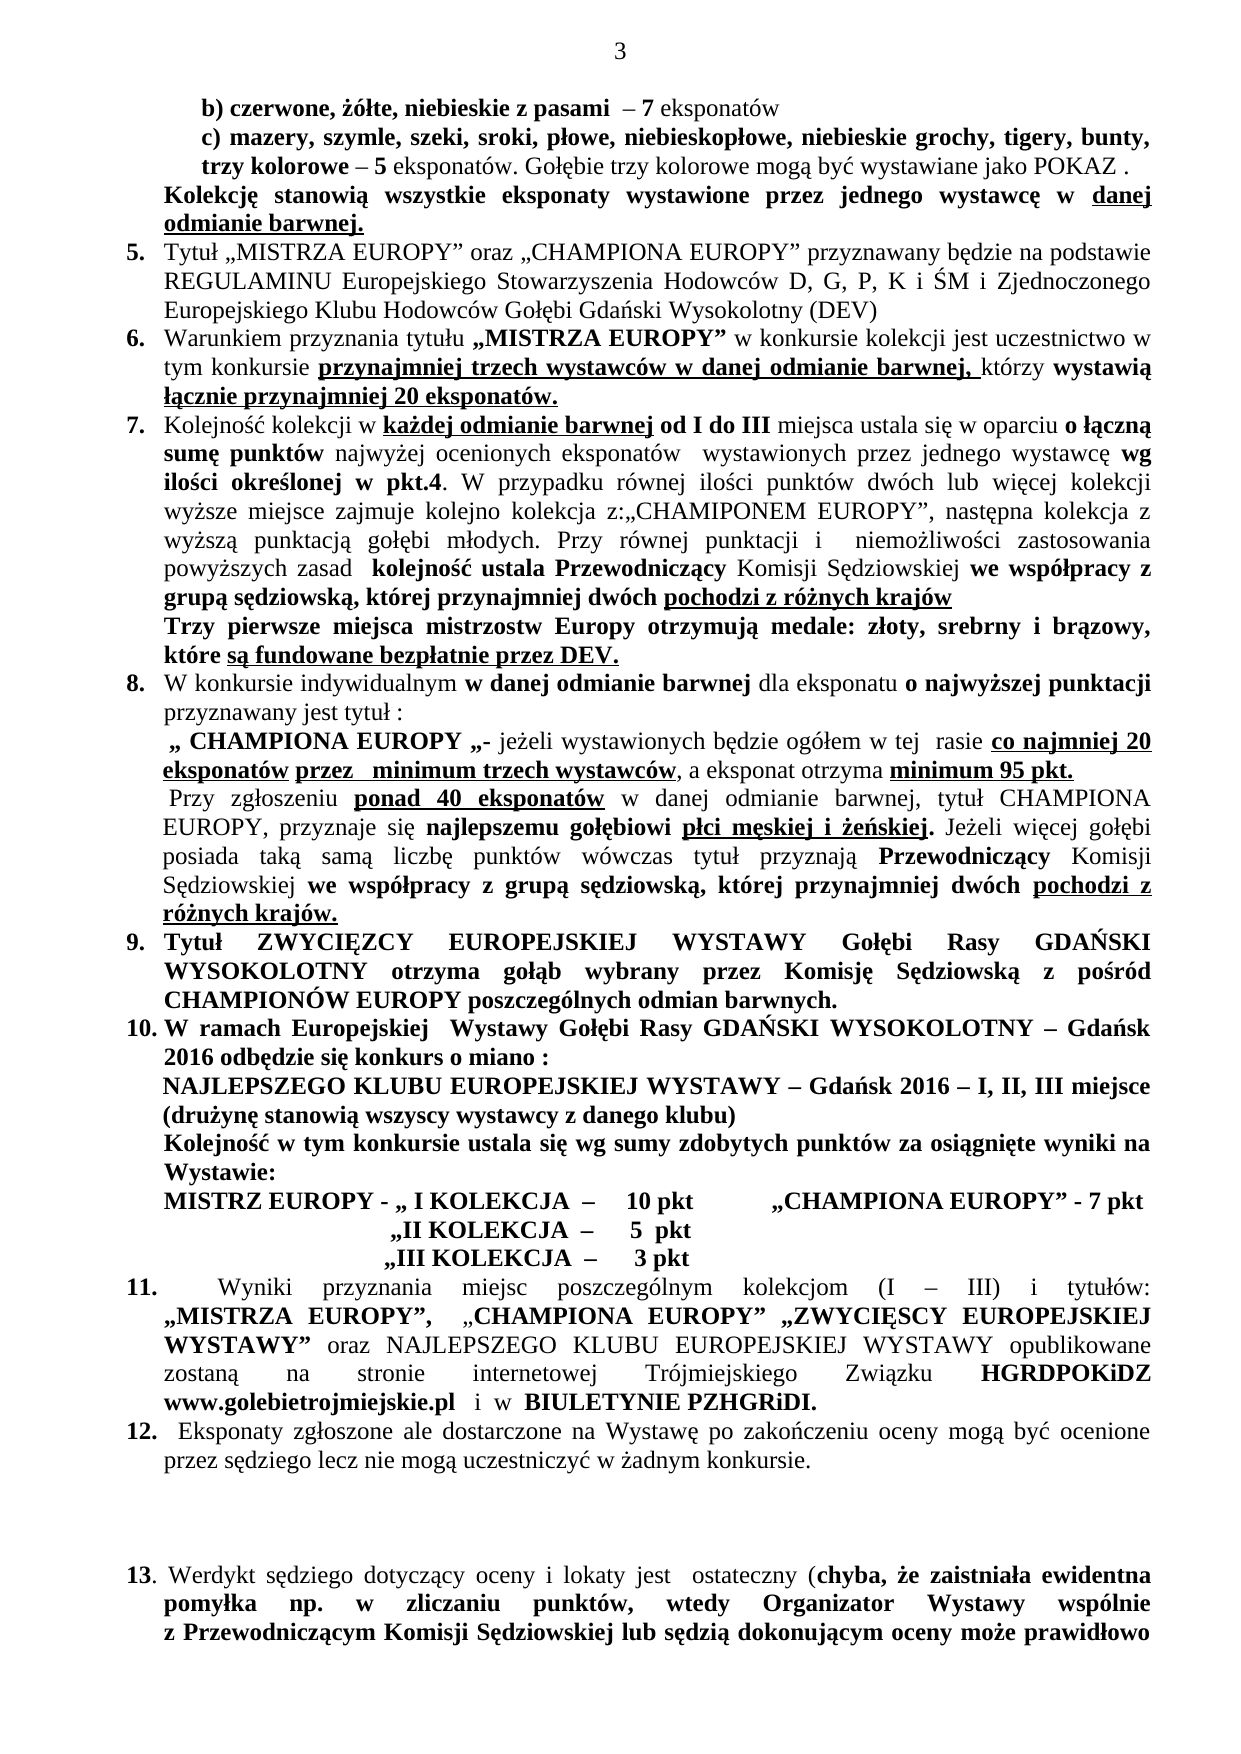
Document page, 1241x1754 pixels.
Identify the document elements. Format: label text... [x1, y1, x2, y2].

text Przy zgłoszeniu ponad 40 eksponatów w danej odmianie barwnej, tytuł CHAMPIONA EUROPY, przyznaje się najlepszemu gołębiowi płci męskiej i żeńskiej. Jeżeli więcej gołębi posiada taką samą liczbę punktów wówczas tytuł przyznają Przewodniczący Komisji Sędziowskiej we współpracy z grupą sędziowską, której przynajmniej dwóch pochodzi z różnych krajów. [162, 783, 1152, 927]
text 11. Wyniki przyznania miejsc poszczególnym kolekcjom (I – III) i tytułów: „MISTRZA EUROPY”, „CHAMPIONA EUROPY” „ZWYCIĘSCY EUROPEJSKIEJ WYSTAWY” oraz NAJLEPSZEGO KLUBU EUROPEJSKIEJ WYSTAWY opublikowane zostaną na stronie internetowej Trójmiejskiego Związku HGRDPOKiDZ www.golebietrojmiejskie.pl i w BIULETYNIE PZHGRiDI. [126, 1272, 1152, 1416]
text „III KOLEKCJA – 3 pkt [311, 1243, 1152, 1272]
list W konkursie indywidualnym w danej odmianie barwnej dla eksponatu o najwyższej punktacji przyznawany jest tytuł : [126, 668, 1152, 726]
text „II KOLEKCJA – 5 pkt [311, 1215, 1152, 1243]
text „ CHAMPIONA EUROPY „- jeżeli wystawionych będzie ogółem w tej rasie co najmniej 20 eksponatów przez minimum trzech wystawców, a eksponat otrzyma minimum 95 pkt. [162, 726, 1152, 783]
list Tytuł ZWYCIĘZCY EUROPEJSKIEJ WYSTAWY Gołębi Rasy GDAŃSKI WYSOKOLOTNY otrzyma gołąb wybrany przez Komisję Sędziowską z pośród CHAMPIONÓW EUROPY poszczególnych odmian barwnych. [126, 927, 1152, 1013]
list Tytuł „MISTRZA EUROPY” oraz „CHAMPIONA EUROPY” przyznawany będzie na podstawie REGULAMINU Europejskiego Stowarzyszenia Hodowców D, G, P, K i ŚM i Zjednoczonego Europejskiego Klubu Hodowców Gołębi Gdański Wysokolotny (DEV) [126, 237, 1152, 323]
text Trzy pierwsze miejsca mistrzostw Europy otrzymują medale: złoty, srebrny i brązowy, które są fundowane bezpłatnie przez DEV. [164, 611, 1152, 668]
text c) mazery, szymle, szeki, sroki, płowe, niebieskopłowe, niebieskie grochy, tigery, bunty, trzy kolorowe – 5 eksponatów. Gołębie trzy kolorowe mogą być wystawiane jako POKAZ . [201, 122, 1152, 180]
list Warunkiem przyznania tytułu „MISTRZA EUROPY” w konkursie kolekcji jest uczestnictwo w tym konkursie przynajmniej trzech wystawców w danej odmianie barwnej, którzy wystawią łącznie przynajmniej 20 eksponatów. [126, 323, 1152, 410]
text Kolekcję stanowią wszystkie eksponaty wystawione przez jednego wystawcę w danej odmianie barwnej. [164, 180, 1152, 237]
text NAJLEPSZEGO KLUBU EUROPEJSKIEJ WYSTAWY – Gdańsk 2016 – I, II, III miejsce (drużynę stanowią wszyscy wystawcy z danego klubu) [162, 1071, 1152, 1128]
text 12. Eksponaty zgłoszone ale dostarczone na Wystawę po zakończeniu oceny mogą być ocenione przez sędziego lecz nie mogą uczestniczyć w żadnym konkursie. [126, 1416, 1152, 1473]
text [126, 1560, 1152, 1646]
text b) czerwone, żółte, niebieskie z pasami – 7 eksponatów [127, 93, 1152, 122]
text Kolejność w tym konkursie ustala się wg sumy zdobytych punktów za osiągnięte wyniki na Wystawie: [164, 1128, 1152, 1186]
list W ramach Europejskiej Wystawy Gołębi Rasy GDAŃSKI WYSOKOLOTNY – Gdańsk 2016 odbędzie się konkurs o miano : [126, 1013, 1152, 1071]
text MISTRZ EUROPY - „ I KOLEKCJA – 10 pkt „CHAMPIONA EUROPY” - 7 pkt [89, 1186, 1152, 1215]
list Kolejność kolekcji w każdej odmianie barwnej od I do III miejsca ustala się w oparciu o łączną sumę punktów najwyżej ocenionych eksponatów wystawionych przez jednego wystawcę wg ilości określonej w pkt.4. W przypadku równej ilości punktów dwóch lub więcej kolekcji wyższe miejsce zajmuje kolejno kolekcja z:„CHAMIPONEM EUROPY”, następna kolekcja z wyższą punktacją gołębi młodych. Przy równej punktacji i niemożliwości zastosowania powyższych zasad kolejność ustala Przewodniczący Komisji Sędziowskiej we współpracy z grupą sędziowską, której przynajmniej dwóch pochodzi z różnych krajów [126, 410, 1152, 611]
